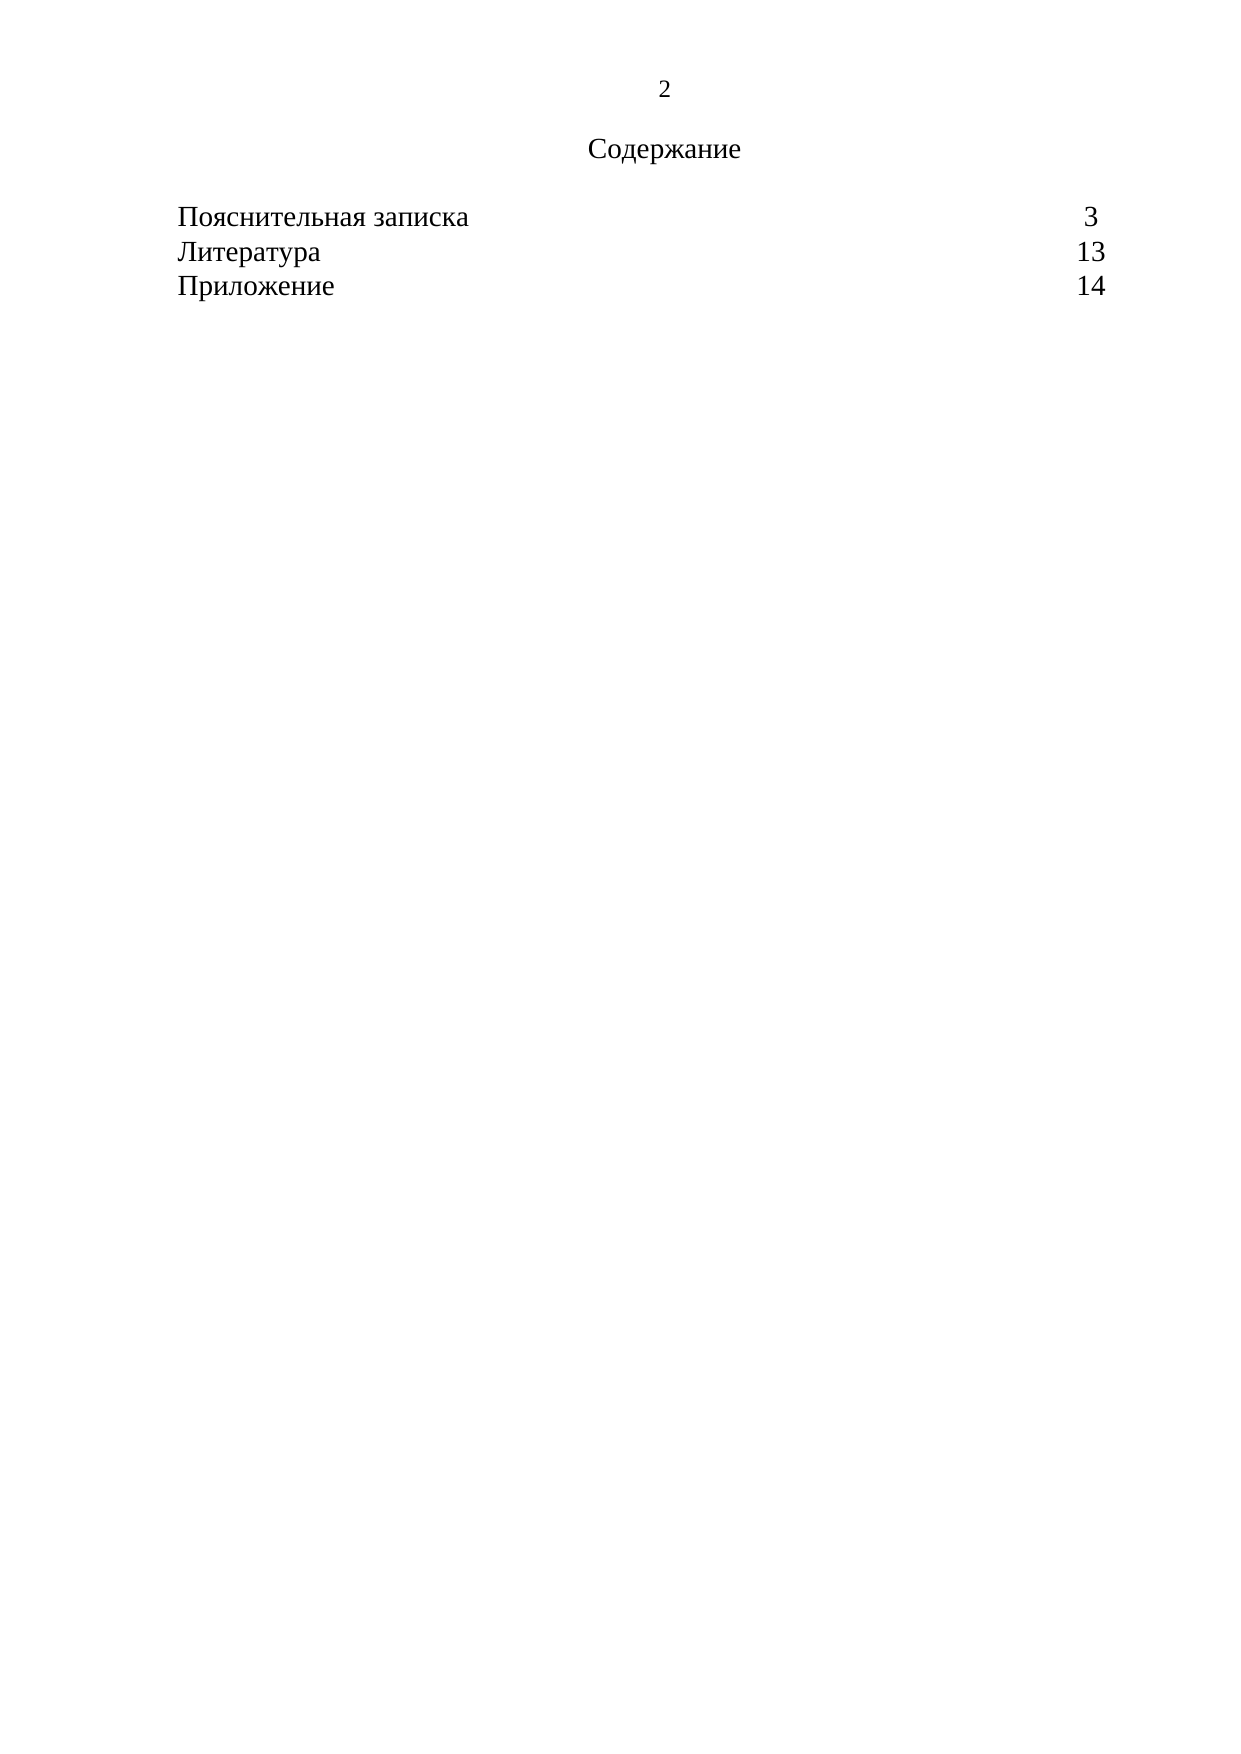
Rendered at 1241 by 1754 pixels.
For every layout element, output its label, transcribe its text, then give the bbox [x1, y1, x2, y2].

table_header 3 [1019, 199, 1162, 233]
table_cell 14 [1019, 269, 1162, 302]
table_cell 13 [1019, 234, 1162, 267]
text Содержание [177, 131, 1152, 165]
table_cell Приложение [167, 269, 1018, 302]
table_header Пояснительная записка [167, 199, 1018, 233]
table_cell Литература [167, 234, 1018, 267]
